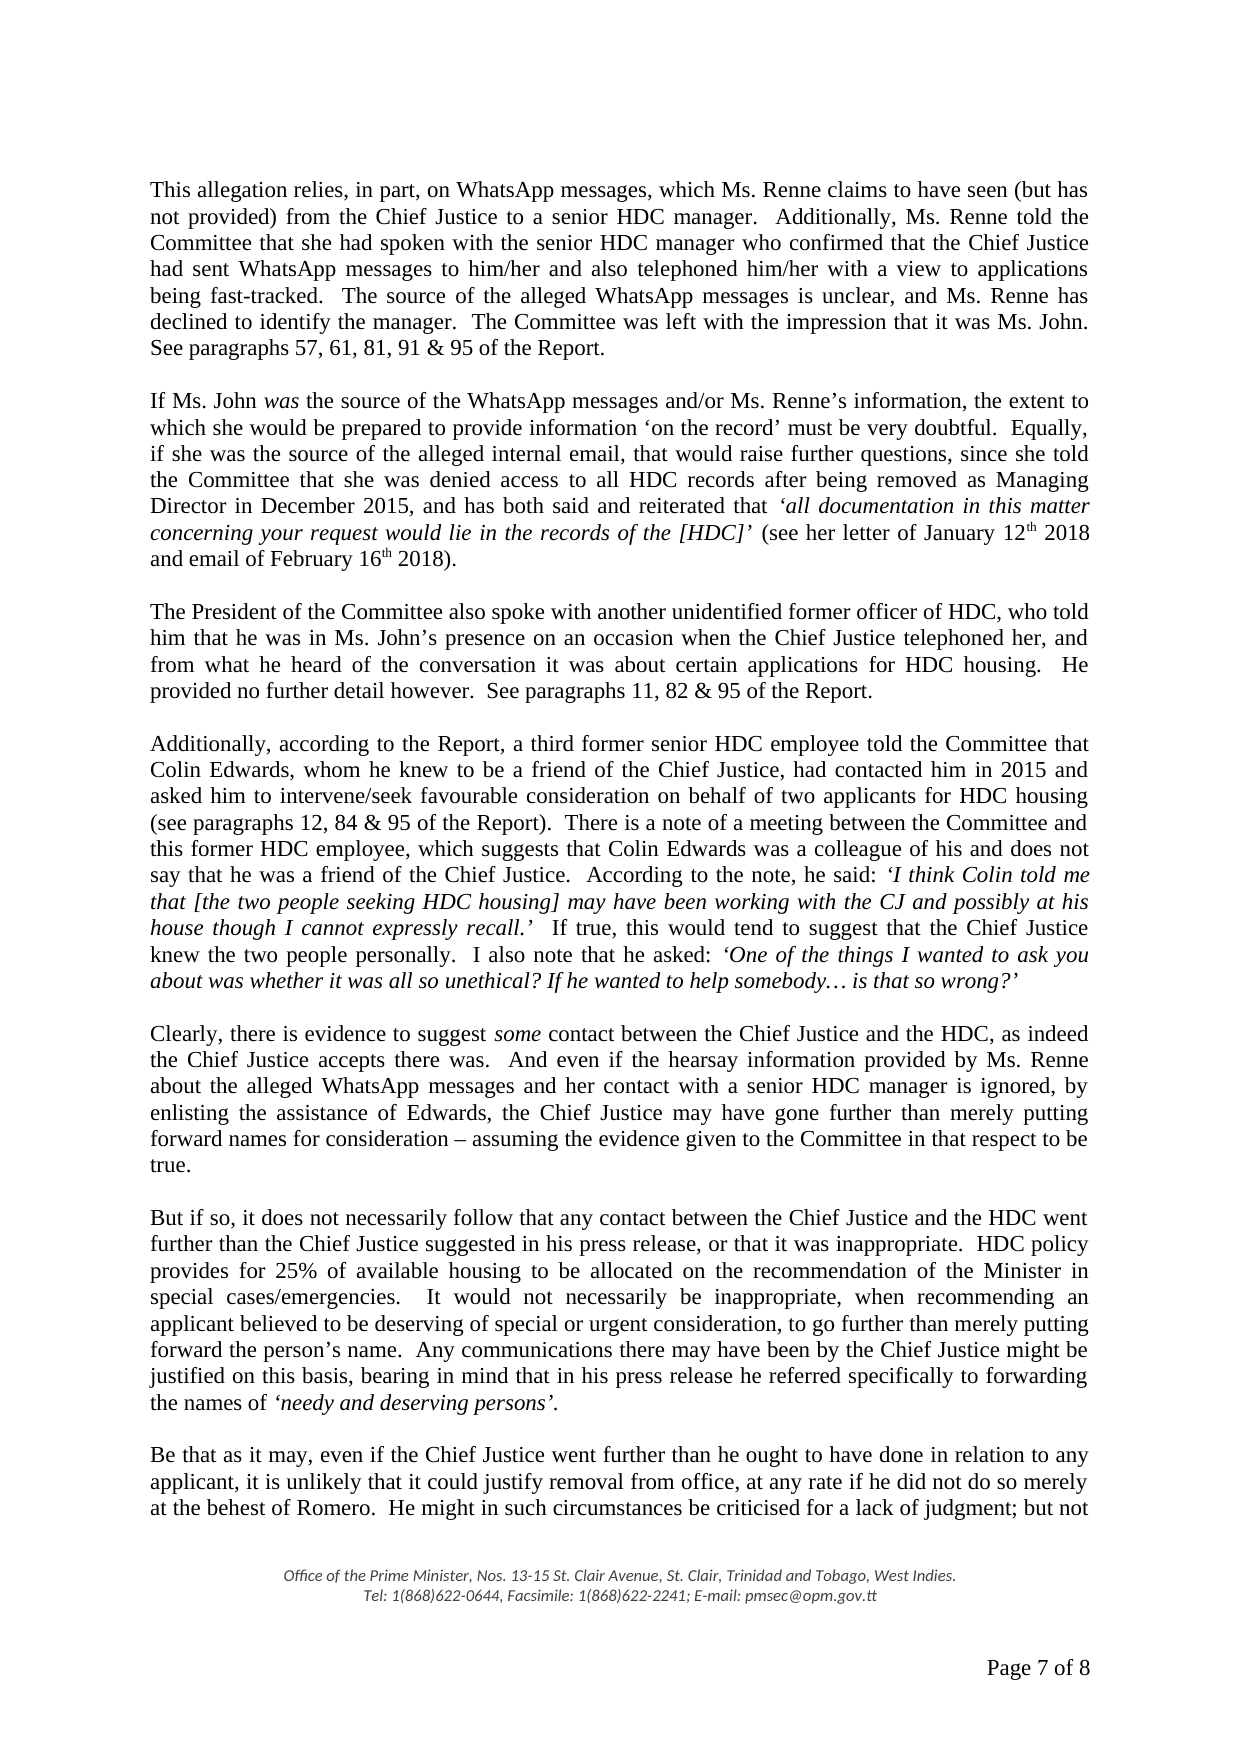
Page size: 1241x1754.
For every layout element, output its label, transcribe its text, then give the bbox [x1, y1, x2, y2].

text Additionally, according to the Report, a third former senior HDC employee told the Committee that Colin Edwards, whom he knew to be a friend of the Chief Justice, had contacted him in 2015 and asked him to intervene/seek favourable consideration on behalf of two applicants for HDC housing (see paragraphs 12, 84 & 95 of the Report). There is a note of a meeting between the Committee and this former HDC employee, which suggests that Colin Edwards was a colleague of his and does not say that he was a friend of the Chief Justice. According to the note, he said: ‘I think Colin told me that [the two people seeking HDC housing] may have been working with the CJ and possibly at his house though I cannot expressly recall.’ If true, this would tend to suggest that the Chief Justice knew the two people personally. I also note that he asked: ‘One of the things I wanted to ask you about was whether it was all so unethical? If he wanted to help somebody… is that so wrong?’ [150, 730, 1090, 993]
text The President of the Committee also spoke with another unidentified former officer of HDC, who told him that he was in Ms. John’s presence on an occasion when the Chief Justice telephoned her, and from what he heard of the conversation it was about certain applications for HDC housing. He provided no further detail however. See paragraphs 11, 82 & 95 of the Report. [150, 598, 1090, 703]
text If Ms. John was the source of the WhatsApp messages and/or Ms. Renne’s information, the extent to which she would be prepared to provide information ‘on the record’ must be very doubtful. Equally, if she was the source of the alleged internal email, that would raise further questions, since she told the Committee that she was denied access to all HDC records after being removed as Managing Director in December 2015, and has both said and reiterated that ‘all documentation in this matter concerning your request would lie in the records of the [HDC]’ (see her letter of January 12th 2018 and email of February 16th 2018). [150, 387, 1090, 572]
text Clearly, there is evidence to suggest some contact between the Chief Justice and the HDC, as indeed the Chief Justice accepts there was. And even if the hearsay information provided by Ms. Renne about the alleged WhatsApp messages and her contact with a senior HDC manager is ignored, by enlisting the assistance of Edwards, the Chief Justice may have gone further than merely putting forward names for consideration – assuming the evidence given to the Committee in that respect to be true. [150, 1020, 1090, 1178]
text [150, 1441, 1090, 1520]
text This allegation relies, in part, on WhatsApp messages, which Ms. Renne claims to have seen (but has not provided) from the Chief Justice to a senior HDC manager. Additionally, Ms. Renne told the Committee that she had spoken with the senior HDC manager who confirmed that the Chief Justice had sent WhatsApp messages to him/her and also telephoned him/her with a view to applications being fast-tracked. The source of the alleged WhatsApp messages is unclear, and Ms. Renne has declined to identify the manager. The Committee was left with the impression that it was Ms. John. See paragraphs 57, 61, 81, 91 & 95 of the Report. [150, 176, 1090, 361]
text But if so, it does not necessarily follow that any contact between the Chief Justice and the HDC went further than the Chief Justice suggested in his press release, or that it was inappropriate. HDC policy provides for 25% of available housing to be allocated on the recommendation of the Minister in special cases/emergencies. It would not necessarily be inappropriate, when recommending an applicant believed to be deserving of special or urgent consideration, to go further than merely putting forward the person’s name. Any communications there may have been by the Chief Justice might be justified on this basis, bearing in mind that in his press release he referred specifically to forwarding the names of ‘needy and deserving persons’. [150, 1204, 1090, 1415]
